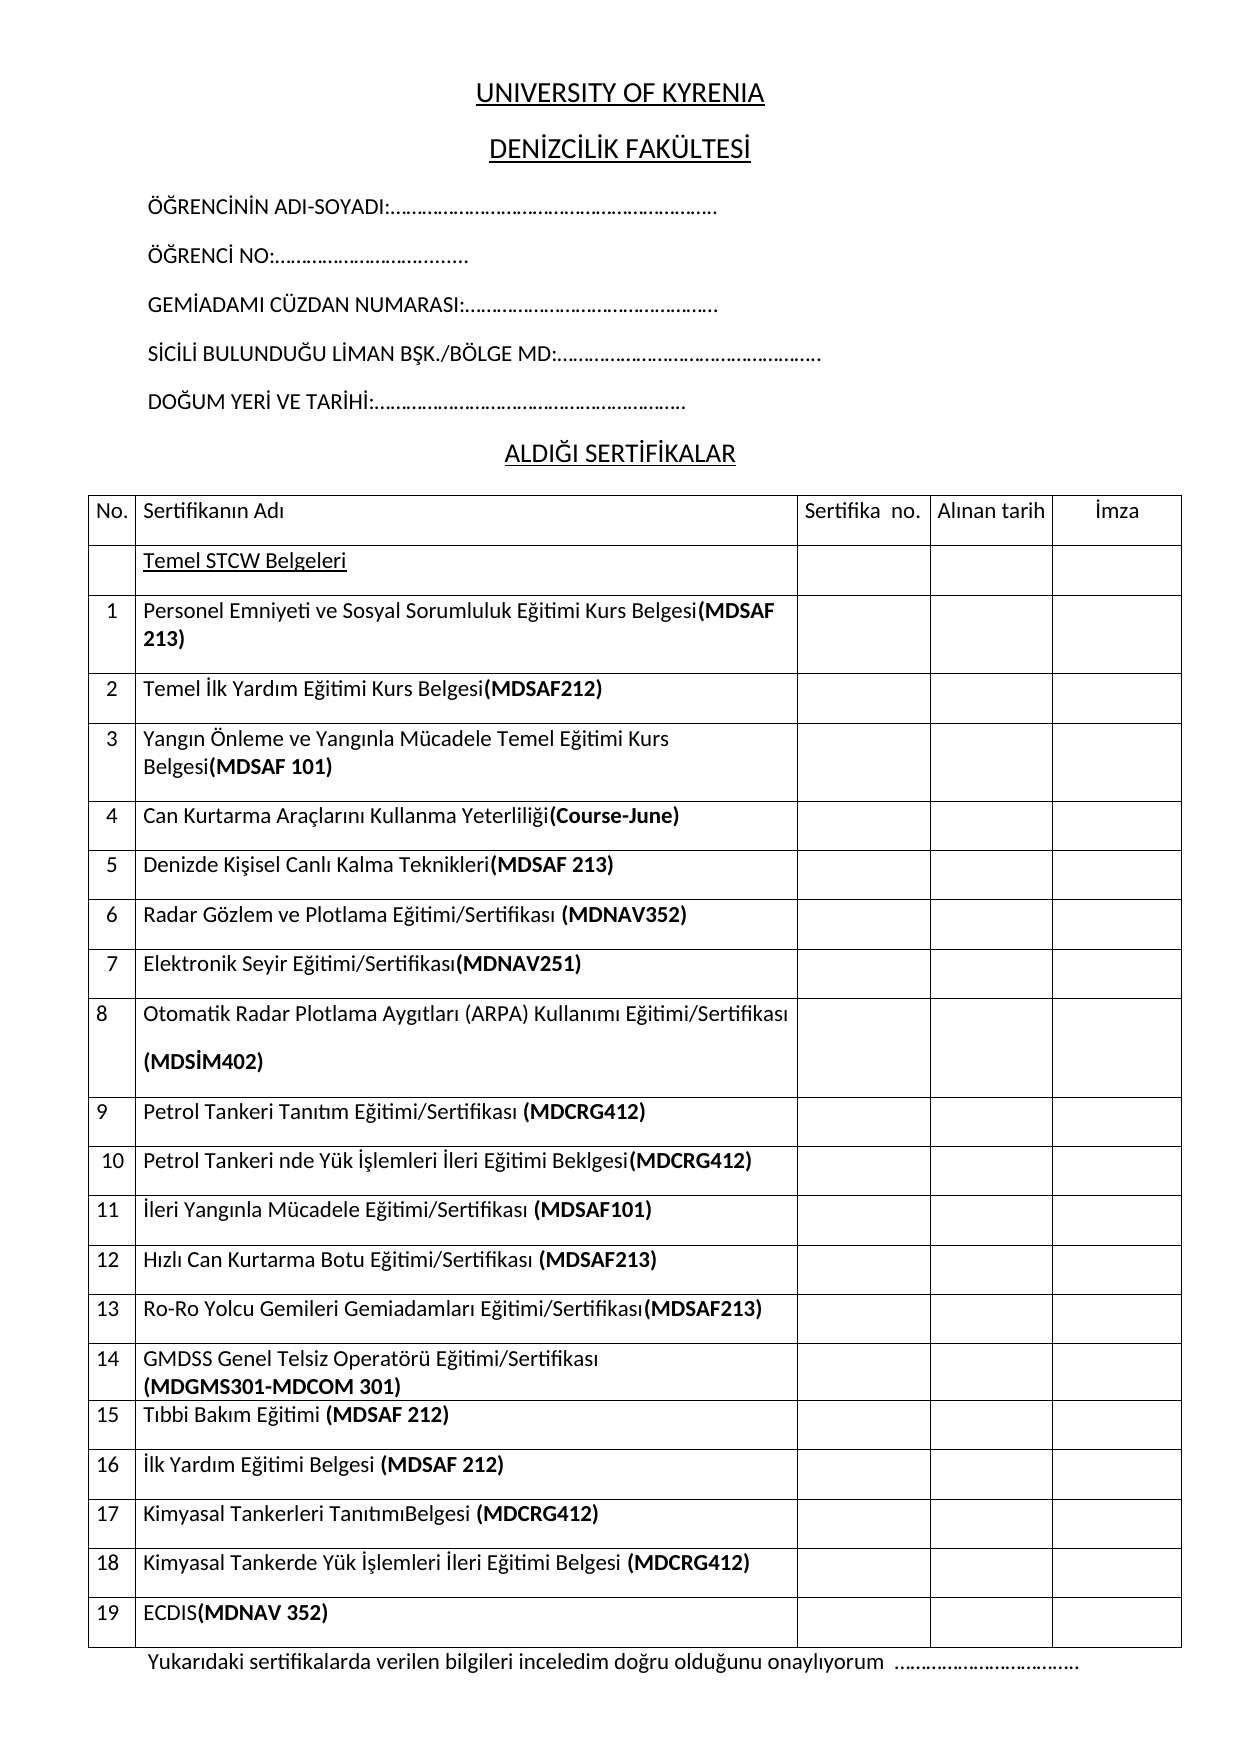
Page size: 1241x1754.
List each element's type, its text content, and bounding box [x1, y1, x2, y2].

table_cell [798, 900, 930, 949]
table_cell Petrol Tankeri nde Yük İşlemleri İleri Eğitimi Beklgesi(MDCRG412) [136, 1147, 797, 1195]
table_cell 5 [89, 851, 135, 899]
table_cell [798, 1549, 930, 1597]
text DENİZCİLİK FAKÜLTESİ [148, 130, 1093, 166]
table_cell [931, 802, 1052, 850]
table_cell [798, 1401, 930, 1449]
table_cell GMDSS Genel Telsiz Operatörü Eğitimi/Sertifikası (MDGMS301-MDCOM 301) [136, 1344, 797, 1400]
table_cell 19 [89, 1598, 135, 1647]
table_cell [931, 851, 1052, 899]
table_cell [798, 851, 930, 899]
table_cell Elektronik Seyir Eğitimi/Sertifikası(MDNAV251) [136, 950, 797, 998]
text UNIVERSITY OF KYRENIA [148, 74, 1093, 109]
table_cell Ro-Ro Yolcu Gemileri Gemiadamları Eğitimi/Sertifikası(MDSAF213) [136, 1295, 797, 1343]
table_cell [931, 1549, 1052, 1597]
table_header Sertifika no. [798, 496, 930, 545]
table_cell ECDIS(MDNAV 352) [136, 1598, 797, 1647]
table_cell Temel STCW Belgeleri [136, 546, 797, 595]
table_cell [798, 999, 930, 1096]
table_cell [931, 1295, 1052, 1343]
table_cell [798, 546, 930, 595]
table_cell Kimyasal Tankerleri TanıtımıBelgesi (MDCRG412) [136, 1500, 797, 1548]
table_cell 8 [89, 999, 135, 1096]
table_cell 17 [89, 1500, 135, 1548]
table_cell 1 [89, 596, 135, 673]
table_cell [798, 674, 930, 723]
table_cell [1053, 1549, 1181, 1597]
table_cell [931, 546, 1052, 595]
text ALDIĞI SERTİFİKALAR [148, 436, 1093, 469]
table_cell [798, 1147, 930, 1195]
text GEMİADAMI CÜZDAN NUMARASI:………………………………………… [148, 290, 1093, 318]
table_cell 13 [89, 1295, 135, 1343]
table_cell Radar Gözlem ve Plotlama Eğitimi/Sertifikası (MDNAV352) [136, 900, 797, 949]
table_cell 16 [89, 1450, 135, 1498]
table_cell [798, 802, 930, 850]
table_cell [1053, 950, 1181, 998]
table_cell İleri Yangınla Mücadele Eğitimi/Sertifikası (MDSAF101) [136, 1196, 797, 1244]
table_cell [798, 1344, 930, 1400]
table_cell [931, 1598, 1052, 1647]
table_cell [931, 1246, 1052, 1294]
table_cell Petrol Tankeri Tanıtım Eğitimi/Sertifikası (MDCRG412) [136, 1098, 797, 1146]
table_cell 10 [89, 1147, 135, 1195]
table_cell [931, 674, 1052, 723]
table_header Alınan tarih [931, 496, 1052, 545]
table_cell [1053, 802, 1181, 850]
table_cell Otomatik Radar Plotlama Aygıtları (ARPA) Kullanımı Eğitimi/Sertifikası (MDSİM402) [136, 999, 797, 1096]
table_cell [798, 1098, 930, 1146]
table_cell [931, 999, 1052, 1096]
table_cell 2 [89, 674, 135, 723]
table_cell [931, 1344, 1052, 1400]
table_cell [931, 1098, 1052, 1146]
table_cell 15 [89, 1401, 135, 1449]
table_cell [1053, 1098, 1181, 1146]
table_cell [1053, 674, 1181, 723]
text ÖĞRENCİ NO:………………………......... [148, 241, 1093, 269]
table_cell [1053, 1196, 1181, 1244]
table_cell [798, 1246, 930, 1294]
table_cell [798, 596, 930, 673]
table_cell Can Kurtarma Araçlarını Kullanma Yeterliliği(Course-June) [136, 802, 797, 850]
table_cell [1053, 1598, 1181, 1647]
table_cell İlk Yardım Eğitimi Belgesi (MDSAF 212) [136, 1450, 797, 1498]
table_cell [798, 1295, 930, 1343]
table_cell [931, 900, 1052, 949]
text Yukarıdaki sertifikalarda verilen bilgileri inceledim doğru olduğunu onaylıyorum …………………………….. [148, 1648, 1093, 1675]
table_cell [1053, 1500, 1181, 1548]
table_cell 3 [89, 724, 135, 801]
table_header İmza [1053, 496, 1181, 545]
table_cell [931, 1147, 1052, 1195]
table_cell [1053, 724, 1181, 801]
table_cell [798, 724, 930, 801]
table_cell [931, 950, 1052, 998]
table_cell [1053, 1450, 1181, 1498]
table_cell [798, 1500, 930, 1548]
table_cell [1053, 999, 1181, 1096]
table_cell [931, 1196, 1052, 1244]
table_cell 6 [89, 900, 135, 949]
table_cell Kimyasal Tankerde Yük İşlemleri İleri Eğitimi Belgesi (MDCRG412) [136, 1549, 797, 1597]
table_cell [931, 596, 1052, 673]
table_cell [798, 950, 930, 998]
table_cell 12 [89, 1246, 135, 1294]
table_cell [931, 1450, 1052, 1498]
table_cell [1053, 1147, 1181, 1195]
table_cell Hızlı Can Kurtarma Botu Eğitimi/Sertifikası (MDSAF213) [136, 1246, 797, 1294]
text ÖĞRENCİNİN ADI-SOYADI:…………………………………………………….. [148, 192, 1093, 220]
table_cell [1053, 546, 1181, 595]
table_cell Tıbbi Bakım Eğitimi (MDSAF 212) [136, 1401, 797, 1449]
table_cell [931, 1401, 1052, 1449]
table_cell [1053, 1401, 1181, 1449]
table_cell Temel İlk Yardım Eğitimi Kurs Belgesi(MDSAF212) [136, 674, 797, 723]
table_cell [931, 1500, 1052, 1548]
text DOĞUM YERİ VE TARİHİ:………………………………………………….. [148, 387, 1093, 416]
table_header Sertifikanın Adı [136, 496, 797, 545]
table_cell [798, 1598, 930, 1647]
table_cell 4 [89, 802, 135, 850]
table_cell 9 [89, 1098, 135, 1146]
table_cell 7 [89, 950, 135, 998]
table_cell 11 [89, 1196, 135, 1244]
table_cell [1053, 1246, 1181, 1294]
text SİCİLİ BULUNDUĞU LİMAN BŞK./BÖLGE MD:………………………………………….. [148, 339, 1093, 367]
table_cell 18 [89, 1549, 135, 1597]
table_header No. [89, 496, 135, 545]
table_cell [1053, 1295, 1181, 1343]
table_cell [1053, 596, 1181, 673]
table_cell Personel Emniyeti ve Sosyal Sorumluluk Eğitimi Kurs Belgesi(MDSAF 213) [136, 596, 797, 673]
table_cell Denizde Kişisel Canlı Kalma Teknikleri(MDSAF 213) [136, 851, 797, 899]
table_cell [1053, 1344, 1181, 1400]
table_cell [798, 1450, 930, 1498]
table_cell [1053, 851, 1181, 899]
table_cell 14 [89, 1344, 135, 1400]
table_cell [89, 546, 135, 595]
table_cell [1053, 900, 1181, 949]
table_cell Yangın Önleme ve Yangınla Mücadele Temel Eğitimi Kurs Belgesi(MDSAF 101) [136, 724, 797, 801]
table_cell [931, 724, 1052, 801]
table_cell [798, 1196, 930, 1244]
